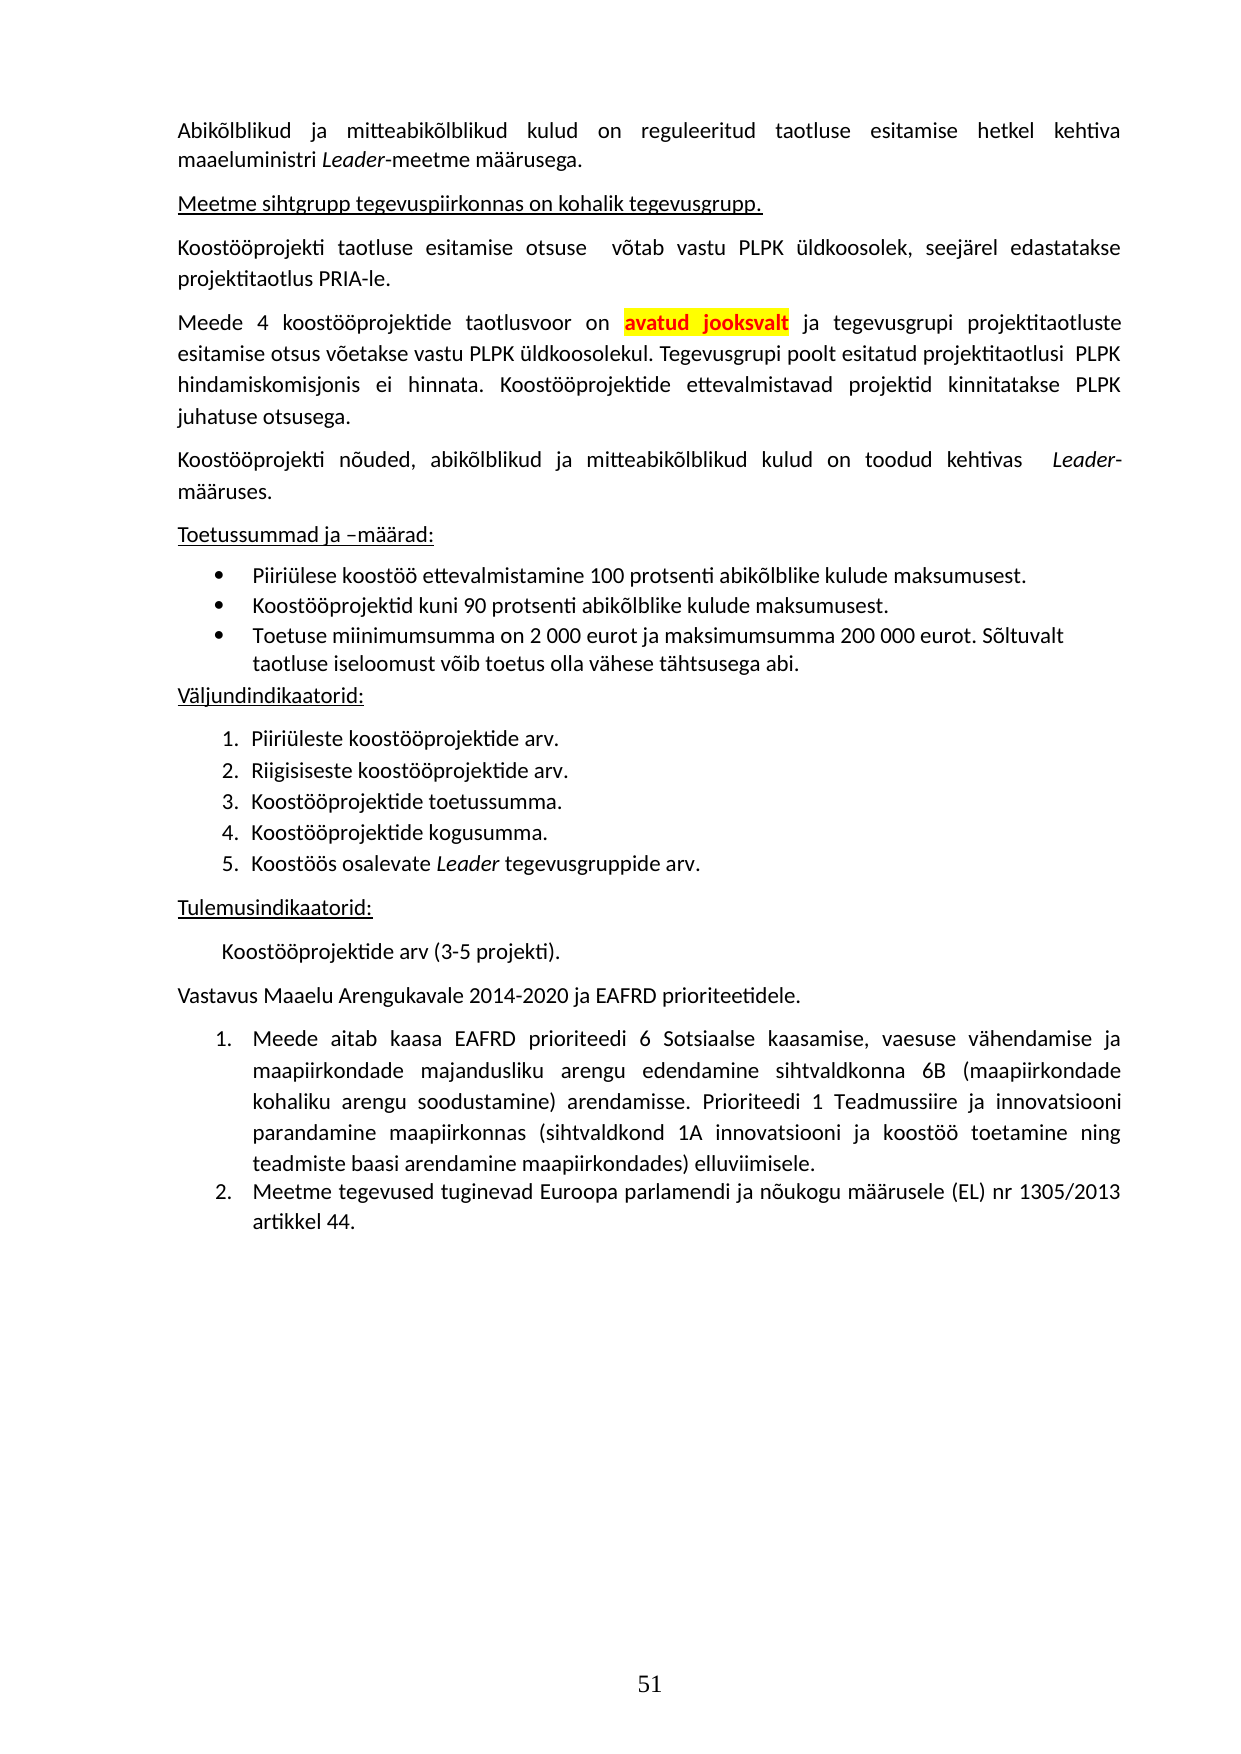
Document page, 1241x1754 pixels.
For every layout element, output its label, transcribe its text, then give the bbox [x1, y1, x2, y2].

list Koostööprojektide toetussumma. [222, 784, 1122, 815]
text Vastavus Maaelu Arengukavale 2014-2020 ja EAFRD prioriteetidele. [177, 977, 1122, 1009]
text Koostööprojekti taotluse esitamise otsuse võtab vastu PLPK üldkoosolek, seejärel edastatakse projektitaotlus PRIA-le. [177, 230, 1122, 292]
text Tulemusindikaatorid: [177, 890, 1122, 921]
text Meede 4 koostööprojektide taotlusvoor on avatud jooksvalt ja tegevusgrupi projektitaotluste esitamise otsus võetakse vastu PLPK üldkoosolekul. Tegevusgrupi poolt esitatud projektitaotlusi PLPK hindamiskomisjonis ei hinnata. Koostööprojektide ettevalmistavad projektid kinnitatakse PLPK juhatuse otsusega. [177, 305, 1122, 430]
text Toetussummad ja –määrad: [177, 517, 1122, 548]
list Koostööprojektide arv (3-5 projekti). [222, 934, 1122, 965]
list Meede aitab kaasa EAFRD prioriteedi 6 Sotsiaalse kaasamise, vaesuse vähendamise ja maapiirkondade majandusliku arengu edendamine sihtvaldkonna 6B (maapiirkondade kohaliku arengu soodustamine) arendamisse. Prioriteedi 1 Teadmussiire ja innovatsiooni parandamine maapiirkonnas (sihtvaldkond 1A innovatsiooni ja koostöö toetamine ning teadmiste baasi arendamine maapiirkondades) elluviimisele. [215, 1021, 1122, 1177]
text Meetme sihtgrupp tegevuspiirkonnas on kohalik tegevusgrupp. [177, 186, 1122, 217]
list Piiriülese koostöö ettevalmistamine 100 protsenti abikõlblike kulude maksumusest. [215, 561, 1122, 589]
text Koostööprojekti nõuded, abikõlblikud ja mitteabikõlblikud kulud on toodud kehtivas Leader-määruses. [177, 442, 1122, 505]
text Väljundindikaatorid: [177, 677, 1122, 709]
list Piiriüleste koostööprojektide arv. [222, 721, 1122, 752]
list Meetme tegevused tuginevad Euroopa parlamendi ja nõukogu määrusele (EL) nr 1305/2013 artikkel 44. [215, 1177, 1122, 1235]
list Koostööprojektide kogusumma. [222, 815, 1122, 846]
list Toetuse miinimumsumma on 2 000 eurot ja maksimumsumma 200 000 eurot. Sõltuvalt taotluse iseloomust võib toetus olla vähese tähtsusega abi. [215, 621, 1122, 677]
list Riigisiseste koostööprojektide arv. [222, 752, 1122, 784]
list Koostööprojektid kuni 90 protsenti abikõlblike kulude maksumusest. [215, 591, 1122, 619]
text Abikõlblikud ja mitteabikõlblikud kulud on reguleeritud taotluse esitamise hetkel kehtiva maaeluministri Leader-meetme määrusega. [177, 115, 1122, 173]
list Koostöös osalevate Leader tegevusgruppide arv. [222, 846, 1122, 877]
